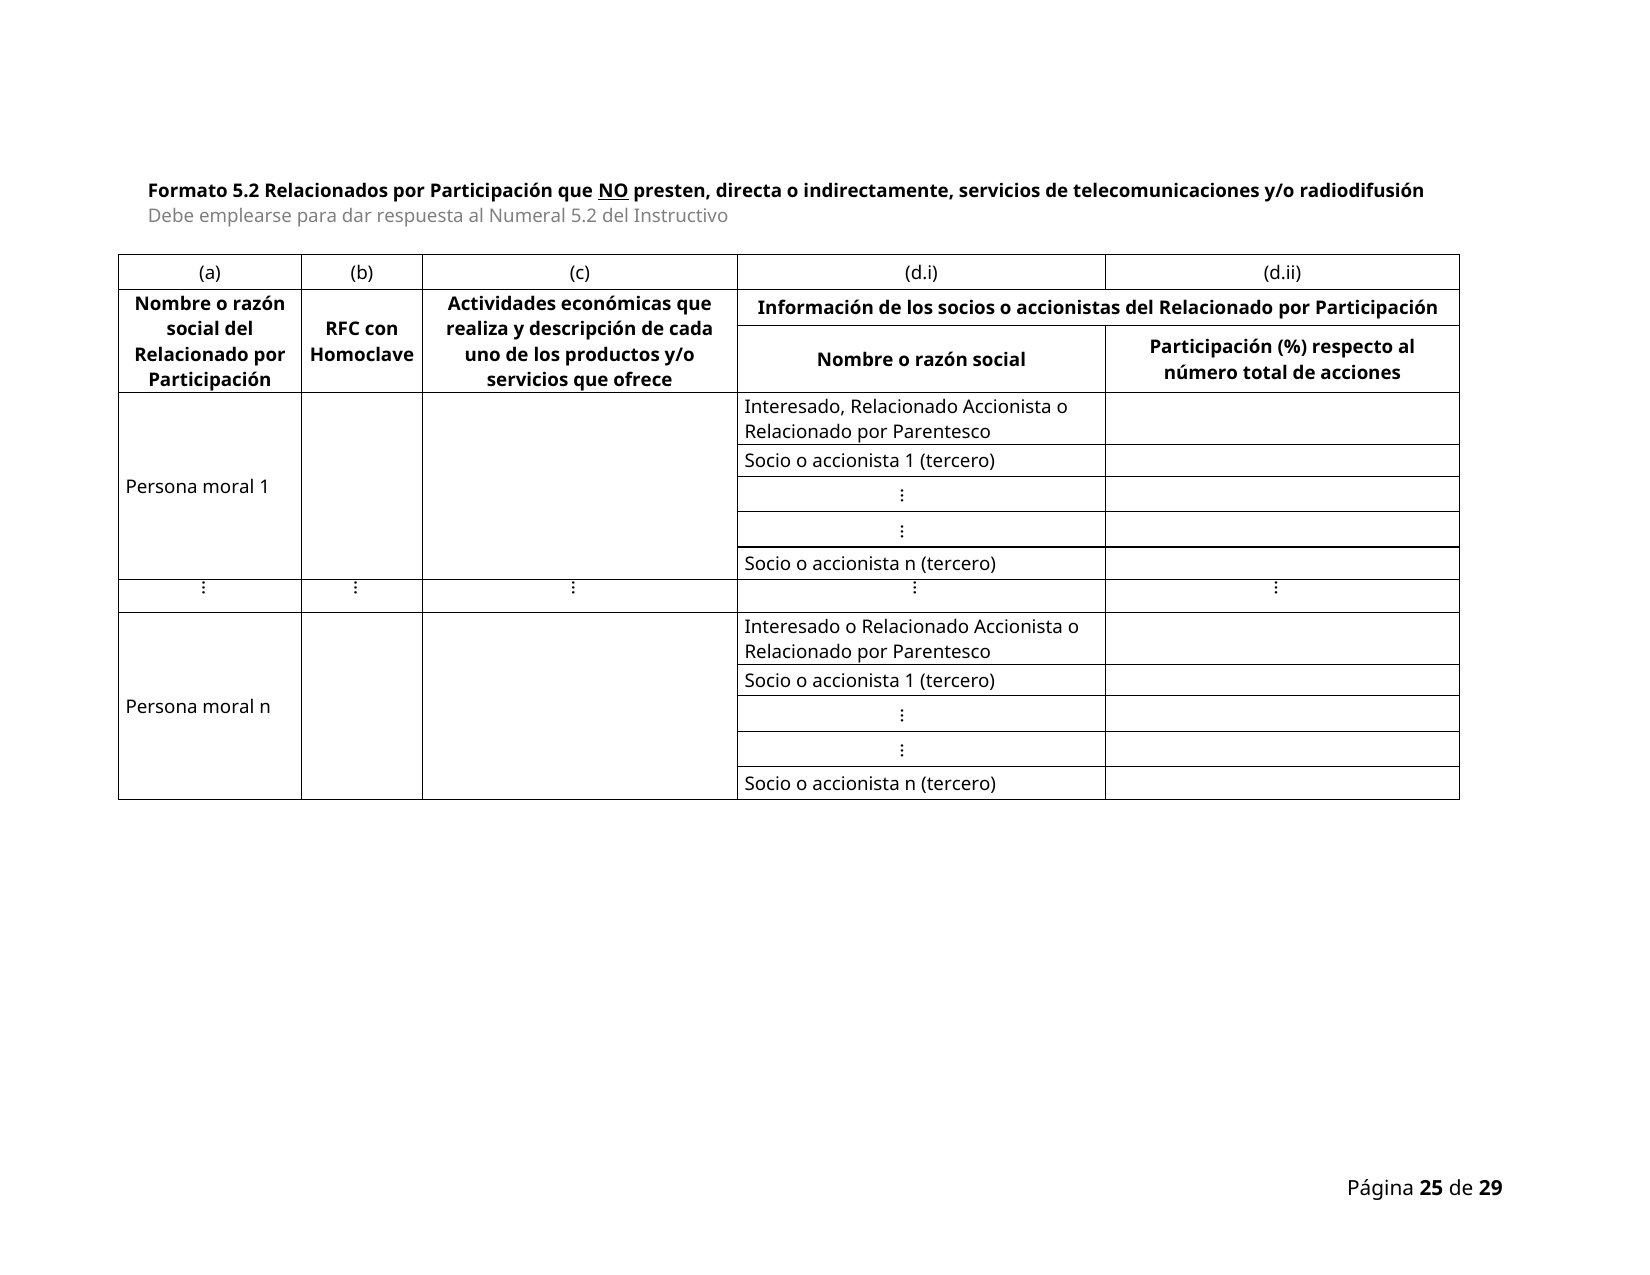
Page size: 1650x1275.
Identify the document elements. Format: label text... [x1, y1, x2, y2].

text Formato 5.2 Relacionados por Participación que NO presten, directa o indirectamente, servicios de telecomunicaciones y/o radiodifusión [148, 177, 1502, 203]
table_header (b) [302, 255, 422, 289]
table_cell … [738, 477, 1105, 511]
text Debe emplearse para dar respuesta al Numeral 5.2 del Instructivo [148, 203, 1502, 228]
table_cell Socio o accionista n (tercero) [738, 767, 1105, 799]
table_cell [1106, 613, 1459, 664]
table_cell [302, 393, 422, 579]
table_header (d.i) [738, 255, 1105, 289]
table_cell … [738, 732, 1105, 766]
table_cell [423, 613, 737, 799]
table_cell Interesado o Relacionado Accionista o Relacionado por Parentesco [738, 613, 1105, 664]
table_cell Actividades económicas que realiza y descripción de cada uno de los productos y/o servicios que ofrece [423, 290, 737, 392]
table_header (a) [119, 255, 301, 289]
table_cell Nombre o razón social del Relacionado por Participación [119, 290, 301, 392]
table_cell Interesado, Relacionado Accionista o Relacionado por Parentesco [738, 393, 1105, 444]
table_cell … [738, 696, 1105, 731]
table_header (c) [423, 255, 737, 289]
table_cell Nombre o razón social [738, 326, 1105, 392]
table_cell [1106, 548, 1459, 579]
table_cell [1106, 665, 1459, 695]
table_cell Persona moral n [119, 613, 301, 799]
table_cell Información de los socios o accionistas del Relacionado por Participación [738, 290, 1459, 324]
table_cell [1106, 477, 1459, 511]
table_cell … [423, 580, 737, 612]
table_cell Socio o accionista 1 (tercero) [738, 665, 1105, 695]
table_cell [1106, 696, 1459, 731]
table_cell [302, 613, 422, 799]
table_cell [1106, 393, 1459, 444]
table_cell … [738, 580, 1105, 612]
table_cell RFC con Homoclave [302, 290, 422, 392]
table_cell Socio o accionista n (tercero) [738, 548, 1105, 579]
table_cell [1106, 767, 1459, 799]
table_cell … [738, 512, 1105, 546]
table_cell [1106, 445, 1459, 476]
table_cell Participación (%) respecto al número total de acciones [1106, 326, 1459, 392]
table_cell Persona moral 1 [119, 393, 301, 579]
table_cell [1106, 732, 1459, 766]
table_cell … [1106, 580, 1459, 612]
table_cell … [302, 580, 422, 612]
table_header (d.ii) [1106, 255, 1459, 289]
table_cell [1106, 512, 1459, 546]
table_cell [423, 393, 737, 579]
table_cell … [119, 580, 301, 612]
table_cell Socio o accionista 1 (tercero) [738, 445, 1105, 476]
